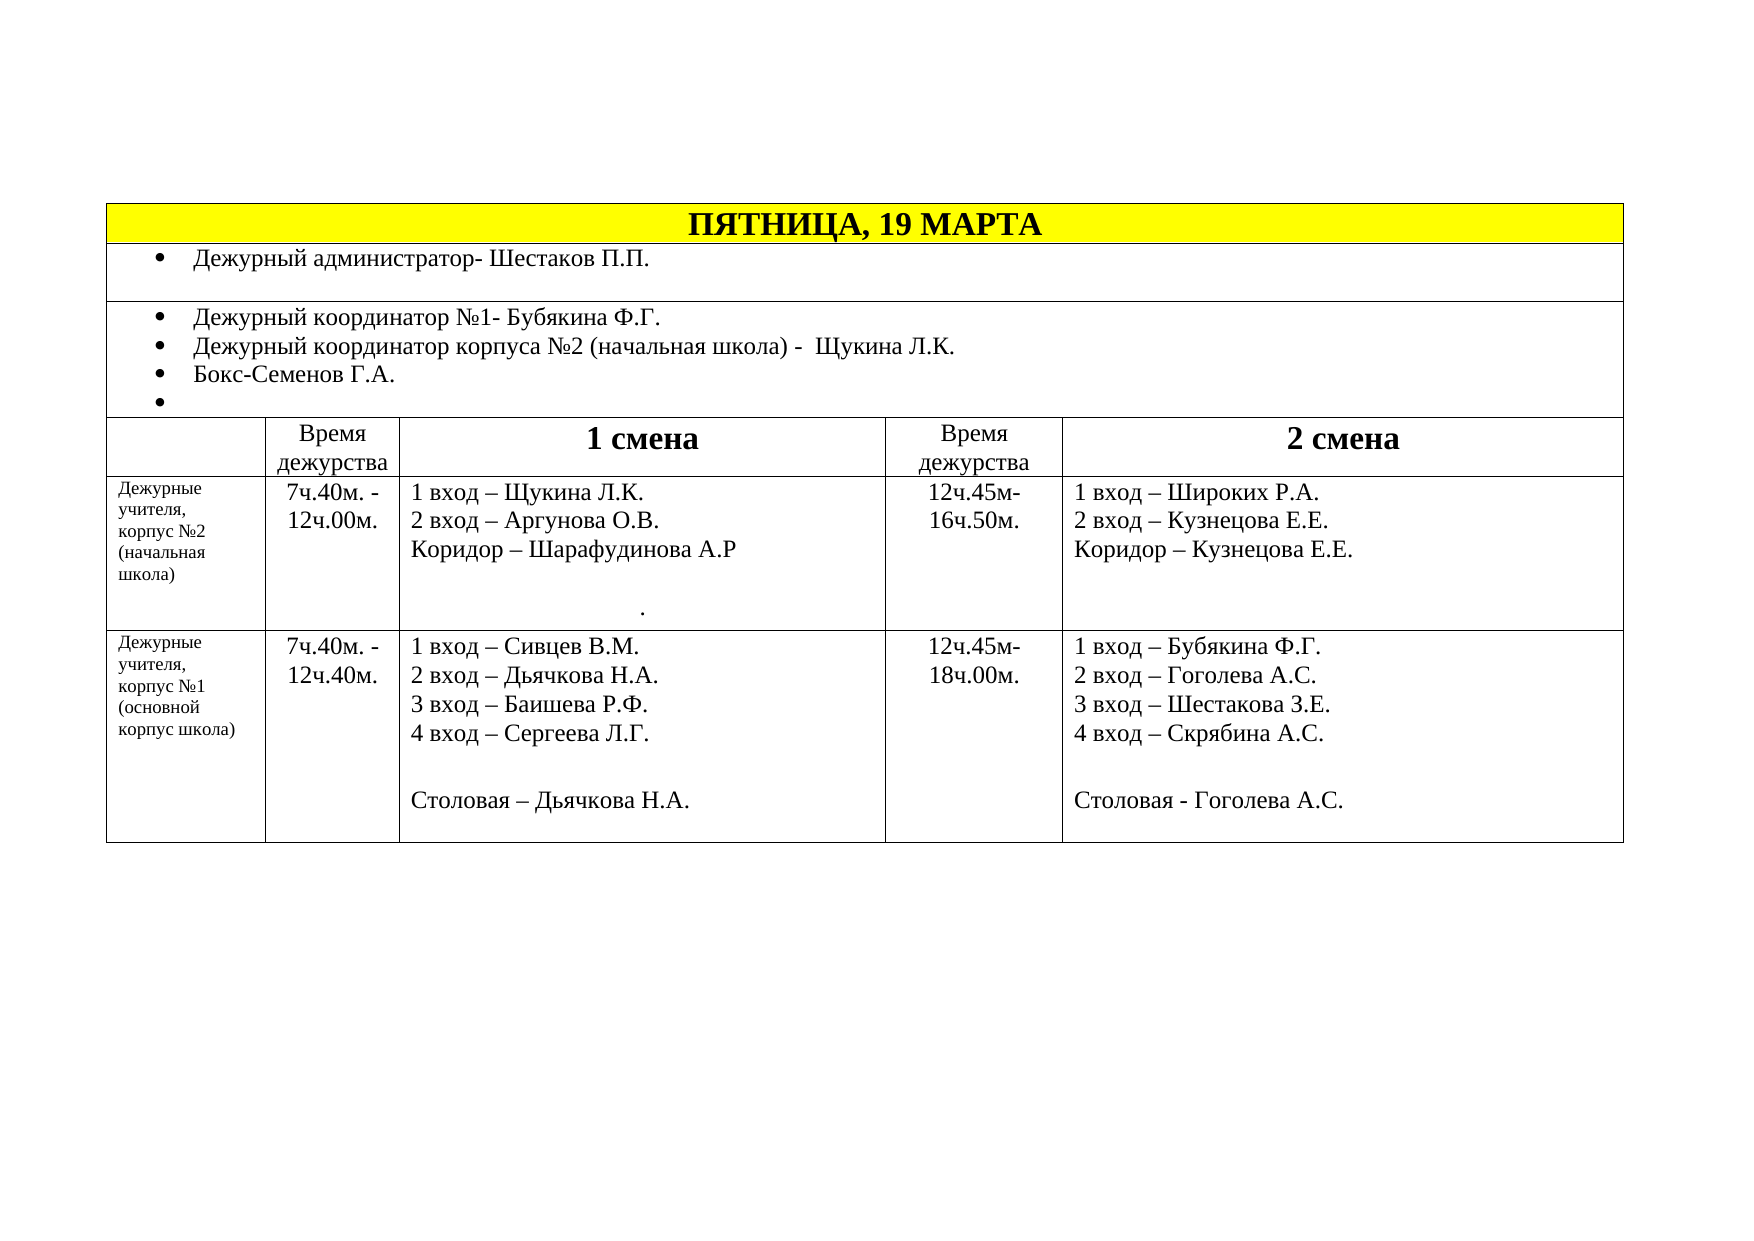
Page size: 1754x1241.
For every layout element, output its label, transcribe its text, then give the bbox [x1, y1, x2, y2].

table_cell 1 вход – Широких Р.А. 2 вход – Кузнецова Е.Е. Коридор – Кузнецова Е.Е. [1063, 477, 1623, 630]
table_cell 7ч.40м. -12ч.00м. [266, 477, 399, 630]
table_cell Дежурный координатор №1- Бубякина Ф.Г. Дежурный координатор корпуса №2 (начальная школа) - Щукина Л.К. Бокс-Семенов Г.А. [107, 302, 1623, 417]
table_cell Время дежурства [886, 418, 1062, 476]
table_cell Дежурный администратор- Шестаков П.П. [107, 244, 1623, 301]
table_cell [107, 418, 265, 476]
table_cell 1 вход – Сивцев В.М. 2 вход – Дьячкова Н.А. 3 вход – Баишева Р.Ф. 4 вход – Сергеева Л.Г. Столовая – Дьячкова Н.А. [400, 631, 885, 842]
table_cell Дежурные учителя, корпус №2 (начальная школа) [107, 477, 265, 630]
table_cell 12ч.45м- 18ч.00м. [886, 631, 1062, 842]
table_cell Время дежурства [266, 418, 399, 476]
table_cell 1 смена [400, 418, 885, 476]
table_cell Дежурные учителя, корпус №1 (основной корпус школа) [107, 631, 265, 842]
table_cell 1 вход – Бубякина Ф.Г. 2 вход – Гоголева А.С. 3 вход – Шестакова З.Е. 4 вход – Скрябина А.С. Столовая - Гоголева А.С. [1063, 631, 1623, 842]
table_cell 12ч.45м- 16ч.50м. [886, 477, 1062, 630]
table_cell 7ч.40м. -12ч.40м. [266, 631, 399, 842]
table_cell 2 смена [1063, 418, 1623, 476]
table_cell 1 вход – Щукина Л.К. 2 вход – Аргунова О.В. Коридор – Шарафудинова А.Р . [400, 477, 885, 630]
table_header ПЯТНИЦА, 19 МАРТА [107, 204, 1623, 242]
